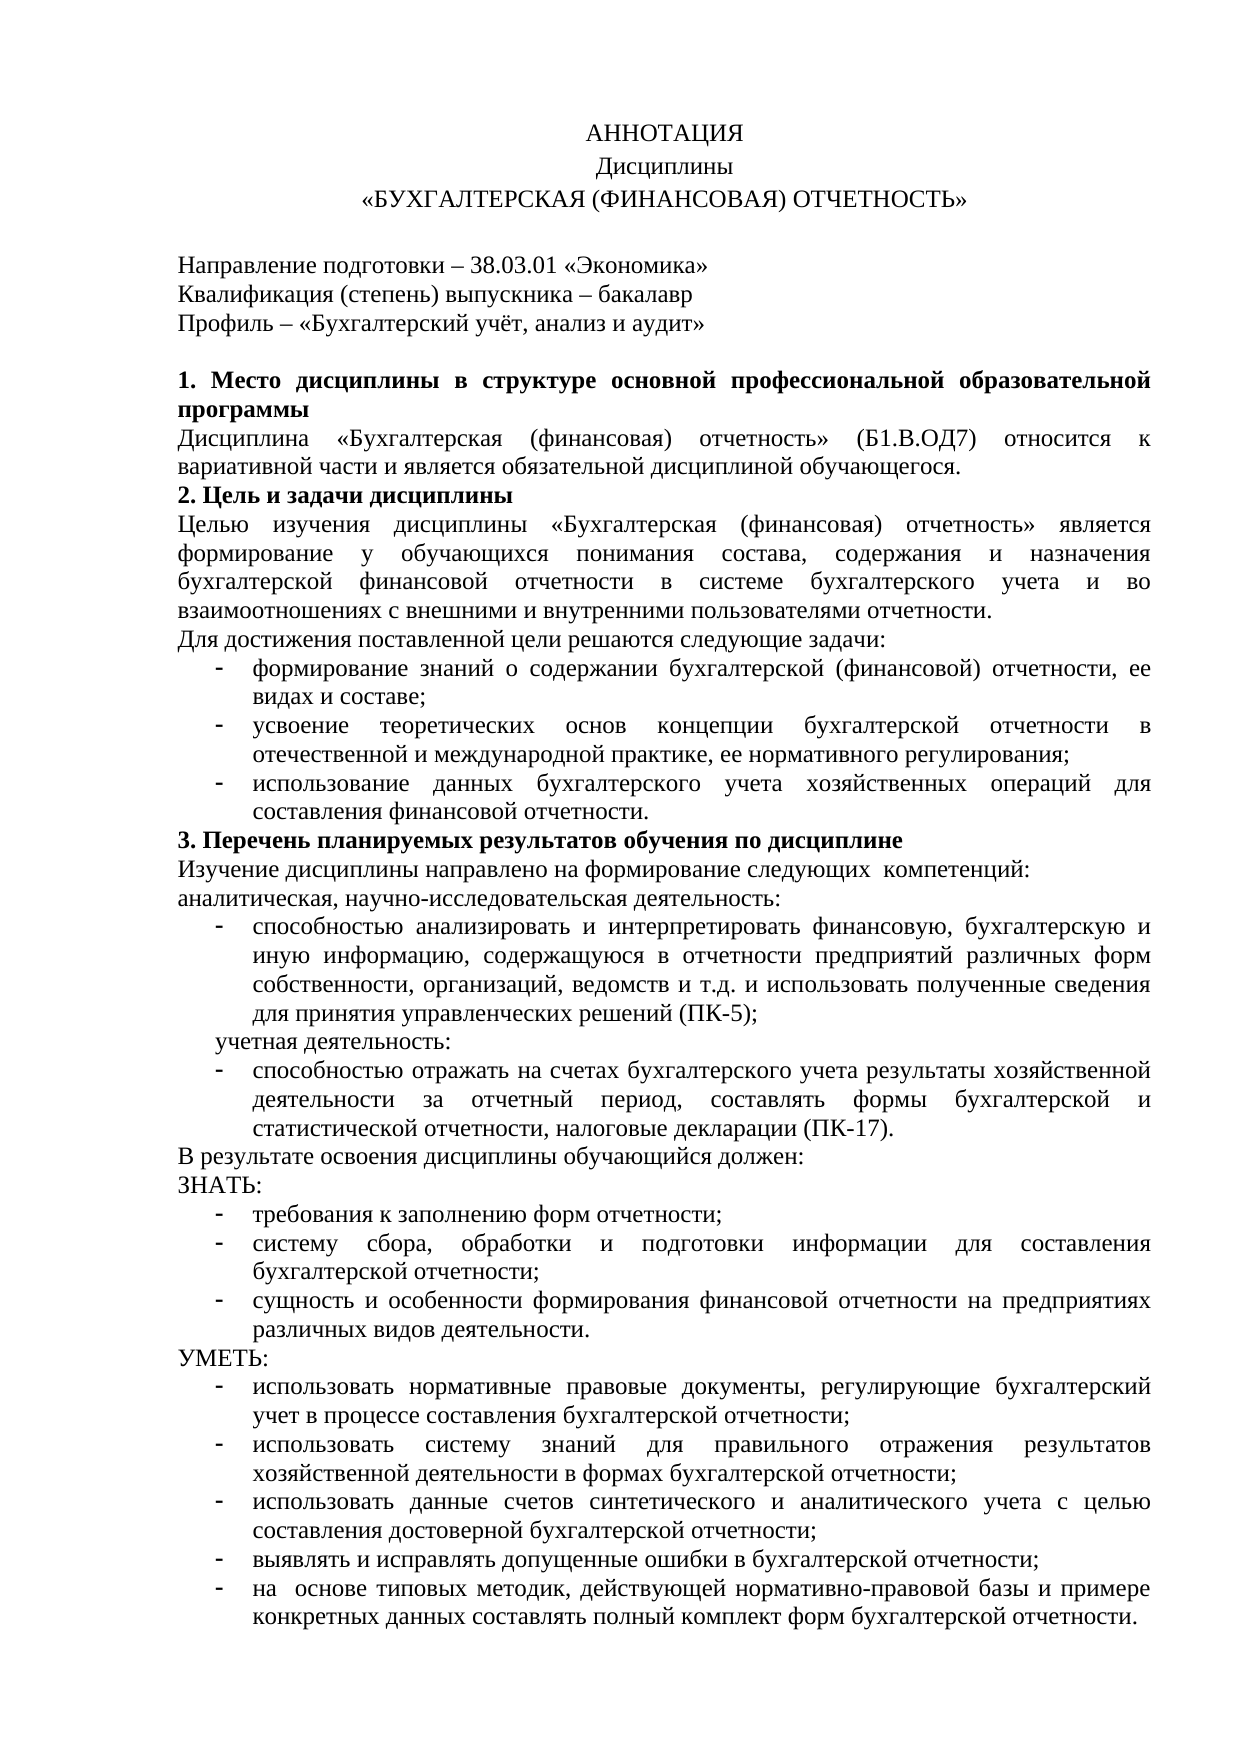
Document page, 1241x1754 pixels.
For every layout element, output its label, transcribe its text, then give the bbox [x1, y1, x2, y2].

list усвоение теоретических основ концепции бухгалтерской отчетности в отечественной и международной практике, ее нормативного регулирования; [215, 710, 1152, 768]
text Направление подготовки – 38.03.01 «Экономика» [177, 250, 1152, 279]
list формирование знаний о содержании бухгалтерской (финансовой) отчетности, ее видах и составе; [215, 653, 1152, 710]
text Дисциплина «Бухгалтерская (финансовая) отчетность» (Б1.В.ОД7) относится к вариативной части и является обязательной дисциплиной обучающегося. [177, 423, 1152, 480]
text ЗНАТЬ: [177, 1170, 1152, 1199]
list способностью отражать на счетах бухгалтерского учета результаты хозяйственной деятельности за отчетный период, составлять формы бухгалтерской и статистической отчетности, налоговые декларации (ПК-17). [215, 1055, 1152, 1141]
list использовать нормативные правовые документы, регулирующие бухгалтерский учет в процессе составления бухгалтерской отчетности; [215, 1371, 1152, 1429]
text Для достижения поставленной цели решаются следующие задачи: [177, 624, 1152, 653]
list требования к заполнению форм отчетности; [215, 1199, 1152, 1228]
list использование данных бухгалтерского учета хозяйственных операций для составления финансовой отчетности. [215, 768, 1152, 825]
list на основе типовых методик, действующей нормативно-правовой базы и примере конкретных данных составлять полный комплект форм бухгалтерской отчетности. [215, 1573, 1152, 1630]
text АННОТАЦИЯ [177, 118, 1152, 147]
text 3. Перечень планируемых результатов обучения по дисциплине [177, 825, 1152, 854]
text Квалификация (степень) выпускника – бакалавр [177, 279, 1152, 308]
text аналитическая, научно-исследовательская деятельность: [177, 883, 1152, 911]
text Дисциплины [177, 151, 1152, 180]
text Целью изучения дисциплины «Бухгалтерская (финансовая) отчетность» является формирование у обучающихся понимания состава, содержания и назначения бухгалтерской финансовой отчетности в системе бухгалтерского учета и во взаимоотношениях с внешними и внутренними пользователями отчетности. [177, 509, 1152, 624]
list способностью анализировать и интерпретировать финансовую, бухгалтерскую и иную информацию, содержащуюся в отчетности предприятий различных форм собственности, организаций, ведомств и т.д. и использовать полученные сведения для принятия управленческих решений (ПК-5); [215, 911, 1152, 1026]
list выявлять и исправлять допущенные ошибки в бухгалтерской отчетности; [215, 1544, 1152, 1573]
list систему сбора, обработки и подготовки информации для составления бухгалтерской отчетности; [215, 1228, 1152, 1285]
text УМЕТЬ: [177, 1343, 1152, 1371]
text 1. Место дисциплины в структуре основной профессиональной образовательной программы [177, 365, 1152, 423]
list использовать систему знаний для правильного отражения результатов хозяйственной деятельности в формах бухгалтерской отчетности; [215, 1429, 1152, 1486]
text Профиль – «Бухгалтерский учёт, анализ и аудит» [177, 308, 1152, 336]
text Изучение дисциплины направлено на формирование следующих компетенций: [177, 854, 1152, 883]
list использовать данные счетов синтетического и аналитического учета с целью составления достоверной бухгалтерской отчетности; [215, 1486, 1152, 1544]
list сущность и особенности формирования финансовой отчетности на предприятиях различных видов деятельности. [215, 1285, 1152, 1343]
text 2. Цель и задачи дисциплины [177, 480, 1152, 509]
text В результате освоения дисциплины обучающийся должен: [177, 1141, 1152, 1170]
text учетная деятельность: [215, 1026, 1152, 1055]
text «БУХГАЛТЕРСКАЯ (ФИНАНСОВАЯ) ОТЧЕТНОСТЬ» [177, 184, 1152, 213]
